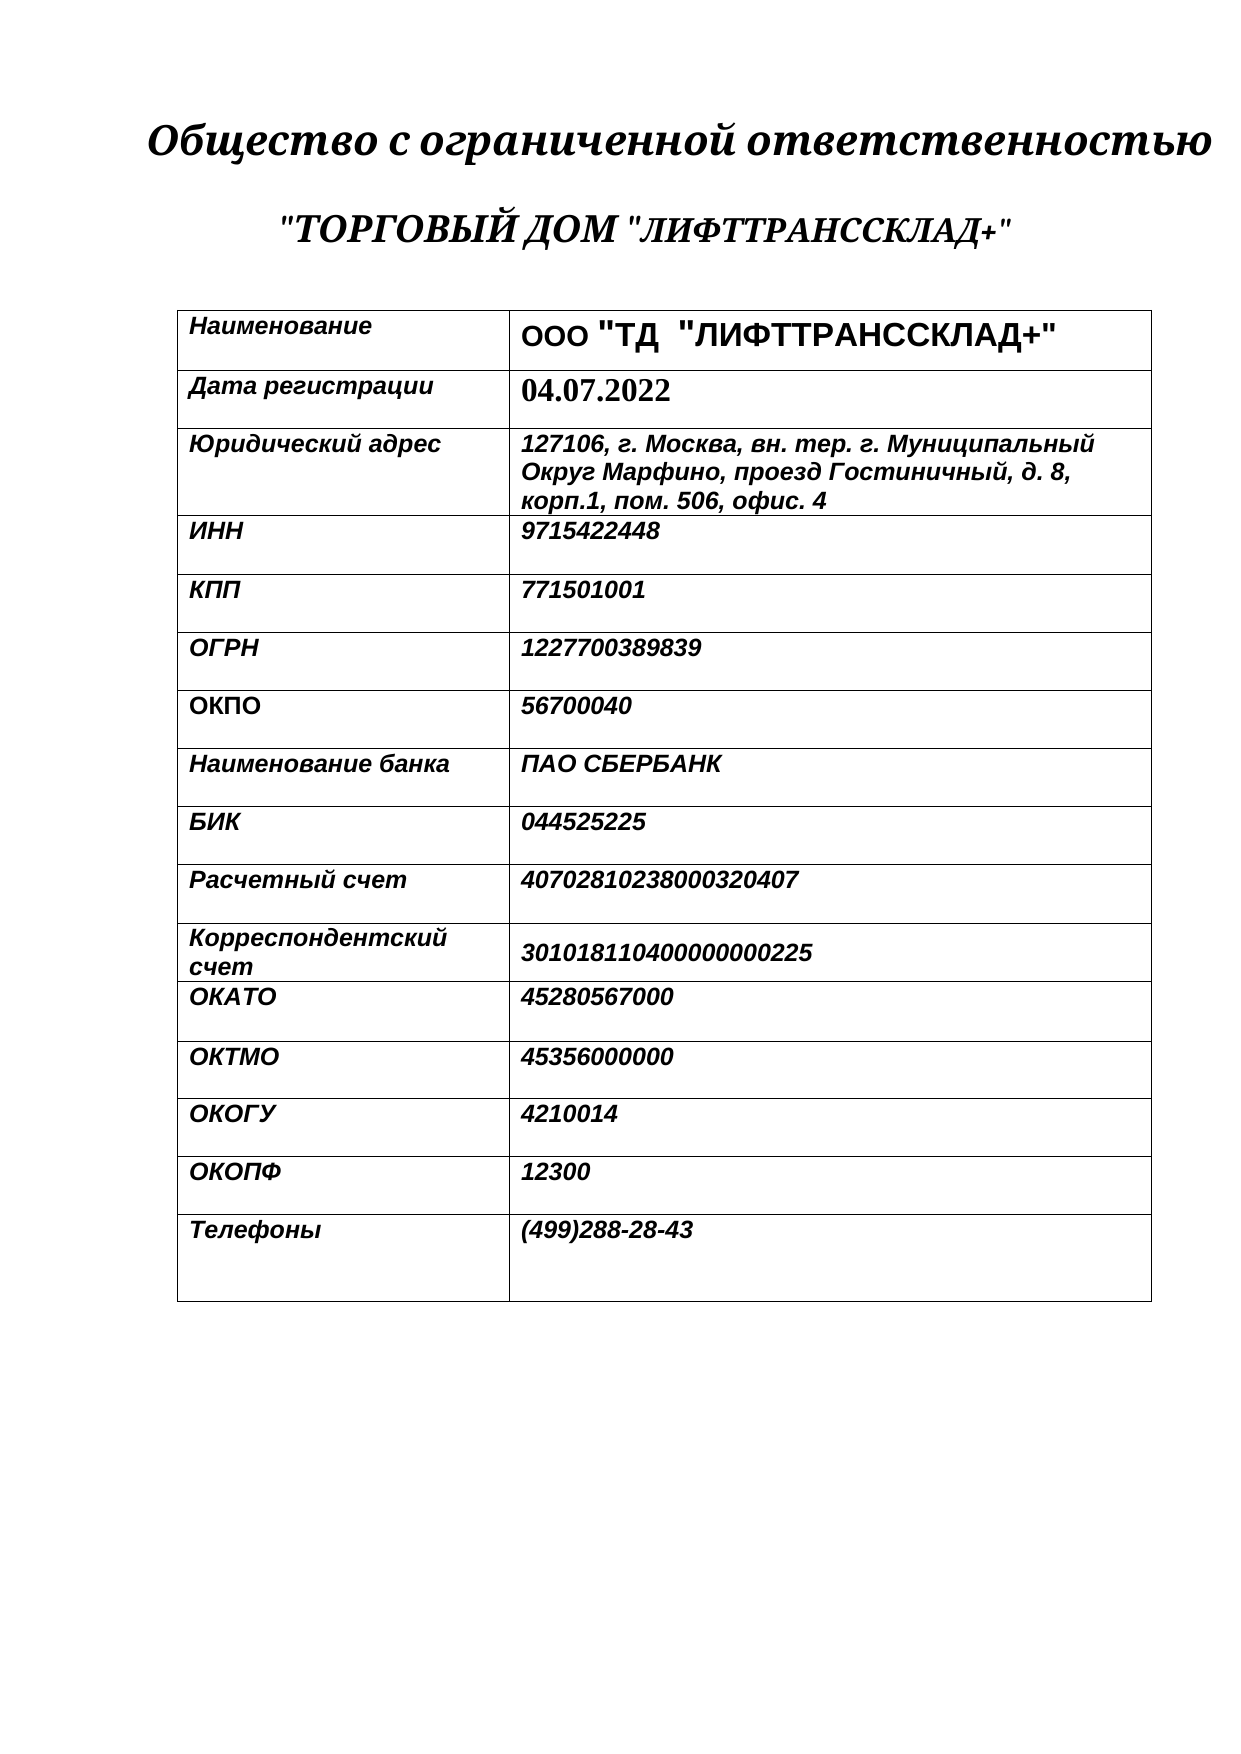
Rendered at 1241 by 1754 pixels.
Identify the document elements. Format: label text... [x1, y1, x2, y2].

table_cell ИНН [178, 516, 509, 574]
table_cell 127106, г. Москва, вн. тер. г. Муниципальный Округ Марфино, проезд Гостиничный, д. 8, корп.1, пом. 506, офис. 4 [510, 429, 1151, 515]
table_cell 301018110400000000225 [510, 924, 1151, 981]
table_cell ОКТМО [178, 1042, 509, 1098]
table_header ООО "ТД "ЛИФТТРАНССКЛАД+" [510, 311, 1151, 370]
table_cell 044525225 [510, 807, 1151, 864]
table_cell БИК [178, 807, 509, 864]
table_cell 56700040 [510, 691, 1151, 747]
table_cell ПАО СБЕРБАНК [510, 749, 1151, 806]
table_header Общество с ограниченной ответственностью [0, 118, 1240, 166]
table_cell 4210014 [510, 1099, 1151, 1156]
table_cell "ТОРГОВЫЙ ДОМ "ЛИФТТРАНССКЛАД+" [0, 166, 1240, 252]
table_cell КПП [178, 575, 509, 632]
table_cell (499)288-28-43 [510, 1215, 1151, 1301]
table_cell ОКАТО [178, 982, 509, 1041]
table_header Наименование [178, 311, 509, 370]
table_cell 45280567000 [510, 982, 1151, 1041]
table_cell ОКПО [178, 691, 509, 747]
table_cell ОКОГУ [178, 1099, 509, 1156]
table_cell Юридический адрес [178, 429, 509, 515]
table_cell 9715422448 [510, 516, 1151, 574]
table_cell 771501001 [510, 575, 1151, 632]
table_cell Дата регистрации [178, 371, 509, 427]
table_cell ОКОПФ [178, 1157, 509, 1214]
table_cell 45356000000 [510, 1042, 1151, 1098]
table_cell Телефоны [178, 1215, 509, 1301]
table_cell ОГРН [178, 633, 509, 690]
table_cell 12300 [510, 1157, 1151, 1214]
table_cell Наименование банка [178, 749, 509, 806]
table_cell Корреспондентский счет [178, 924, 509, 981]
table_cell Расчетный счет [178, 865, 509, 922]
table_cell 1227700389839 [510, 633, 1151, 690]
table_cell 40702810238000320407 [510, 865, 1151, 922]
table_cell 04.07.2022 [510, 371, 1151, 427]
